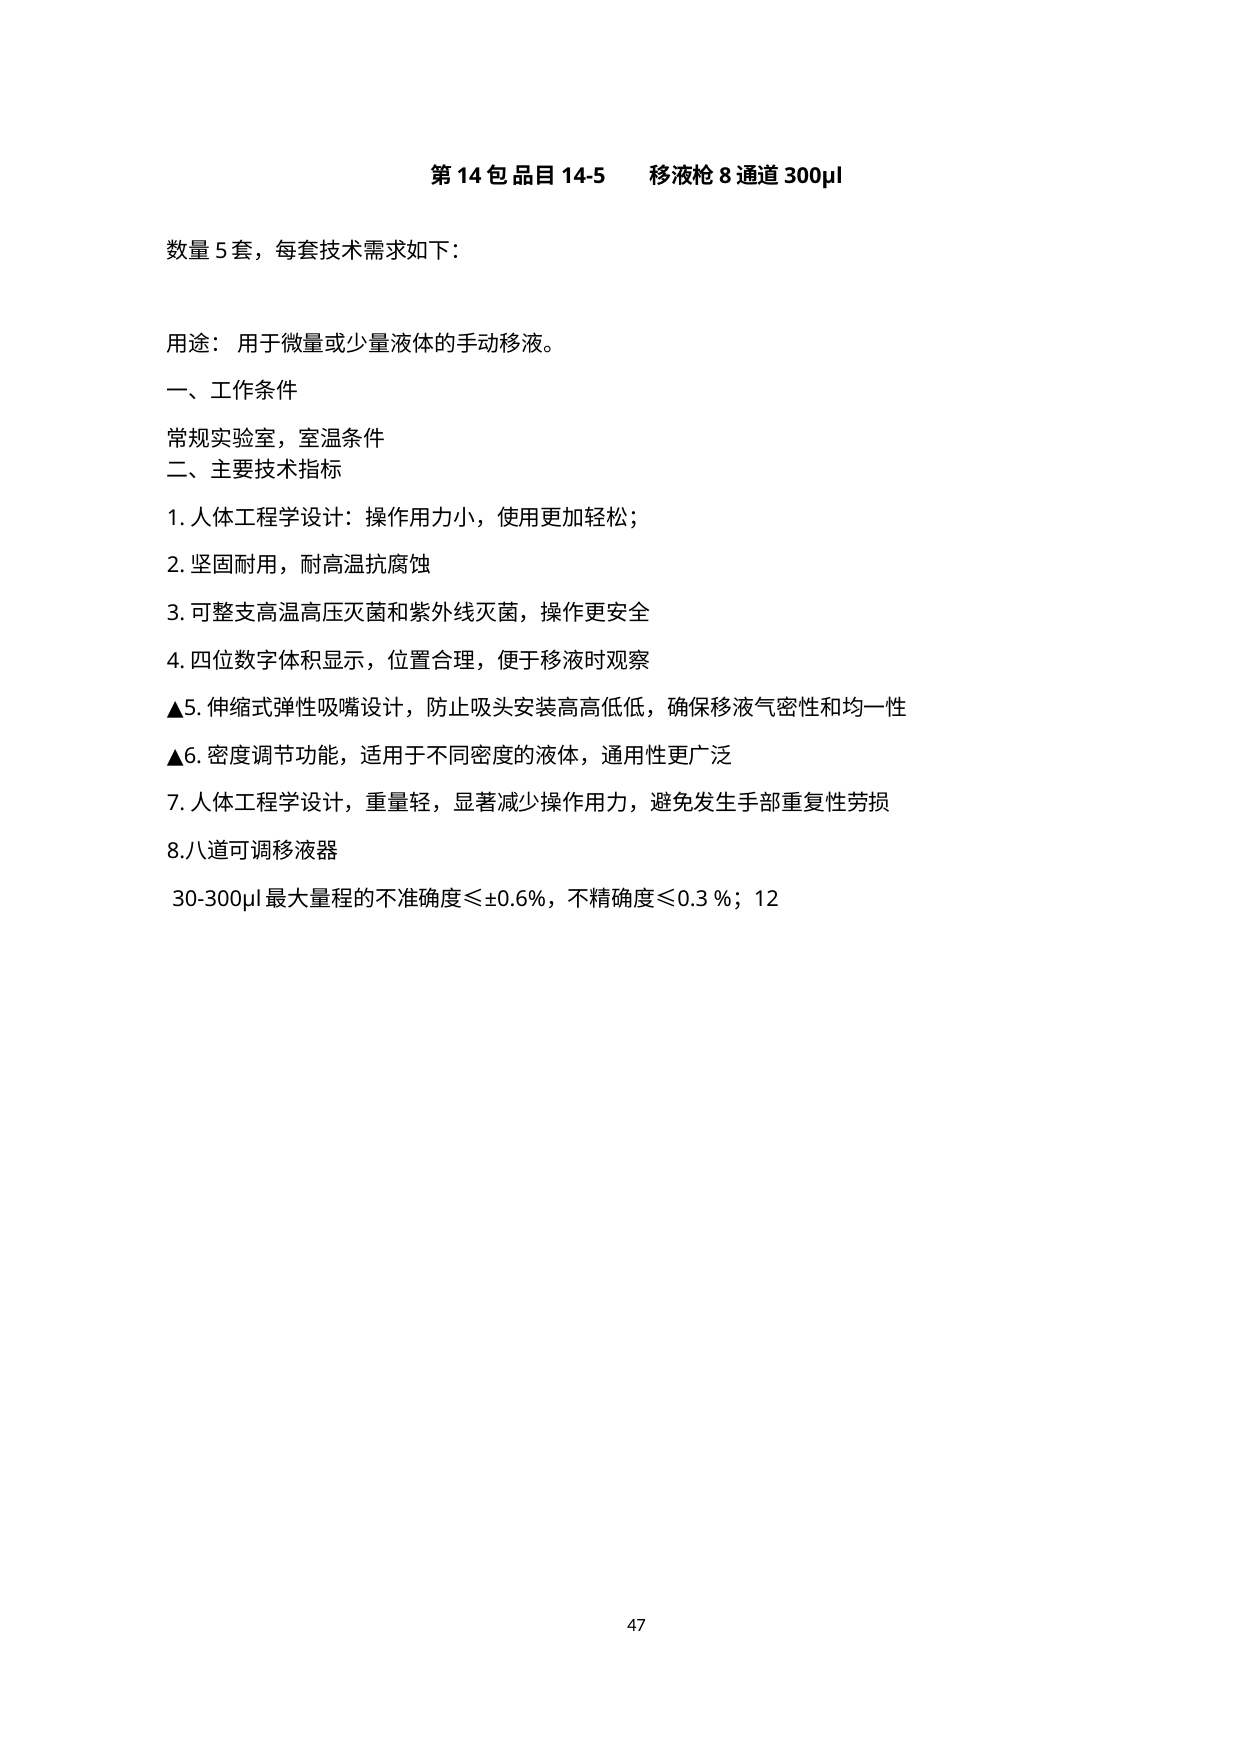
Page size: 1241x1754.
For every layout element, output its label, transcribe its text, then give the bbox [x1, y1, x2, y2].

text 二、主要技术指标 [167, 452, 1106, 484]
text 4. 四位数字体积显示，位置合理，便于移液时观察 [167, 643, 1106, 674]
text 1. 人体工程学设计：操作用力小，使用更加轻松； [167, 500, 1106, 532]
text 用途： 用于微量或少量液体的手动移液。 [167, 326, 1106, 357]
text 3. 可整支高温高压灭菌和紫外线灭菌，操作更安全 [167, 595, 1106, 627]
text 8.八道可调移液器 [167, 833, 1106, 865]
text 7. 人体工程学设计，重量轻，显著减少操作用力，避免发生手部重复性劳损 [167, 785, 1106, 817]
text 30-300µl最大量程的不准确度≤±0.6%，不精确度≤0.3 %；12 [167, 881, 1106, 912]
text 数量5套，每套技术需求如下： [167, 233, 1106, 265]
text ▲5. 伸缩式弹性吸嘴设计，防止吸头安装高高低低，确保移液气密性和均一性 [167, 690, 1106, 722]
text 2. 坚固耐用，耐高温抗腐蚀 [167, 547, 1106, 579]
text 第14包 品目14-5 移液枪8通道300μl [167, 150, 1106, 192]
text 一、工作条件 [167, 373, 1106, 405]
text ▲6. 密度调节功能，适用于不同密度的液体，通用性更广泛 [167, 738, 1106, 769]
